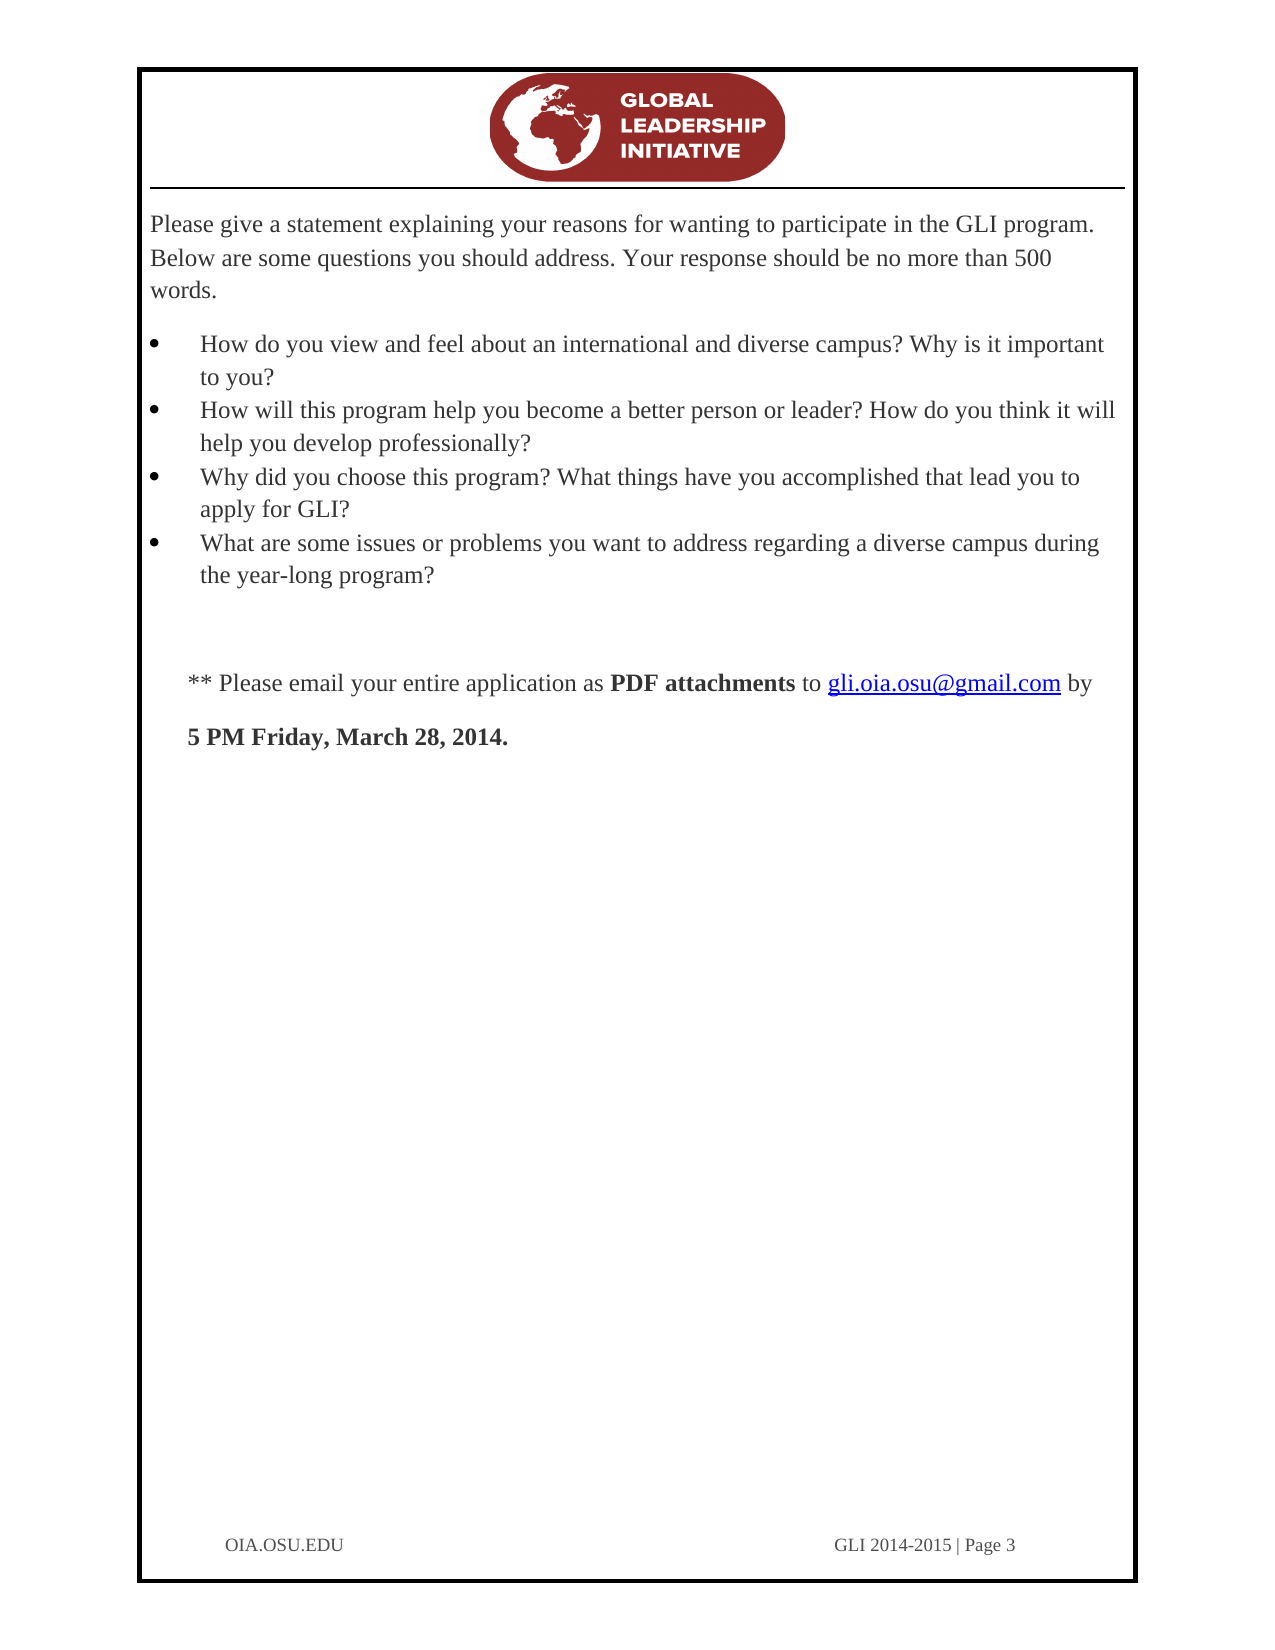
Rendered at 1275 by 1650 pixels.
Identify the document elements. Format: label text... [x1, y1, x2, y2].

list How do you view and feel about an international and diverse campus? Why is it important to you? [150, 329, 1125, 391]
list Why did you choose this program? What things have you accomplished that lead you to apply for GLI? [150, 462, 1125, 523]
text 5 PM Friday, March 28, 2014. [187, 722, 1125, 751]
list How will this program help you become a better person or leader? How do you think it will help you develop professionally? [150, 396, 1125, 457]
text ** Please email your entire application as PDF attachments to gli.oia.osu@gmail.com by [187, 668, 1125, 697]
text Please give a statement explaining your reasons for wanting to participate in the GLI program. Below are some questions you should address. Your response should be no more than 500 words. [150, 209, 1125, 304]
list What are some issues or problems you want to address regarding a diverse campus during the year-long program? [150, 528, 1125, 589]
